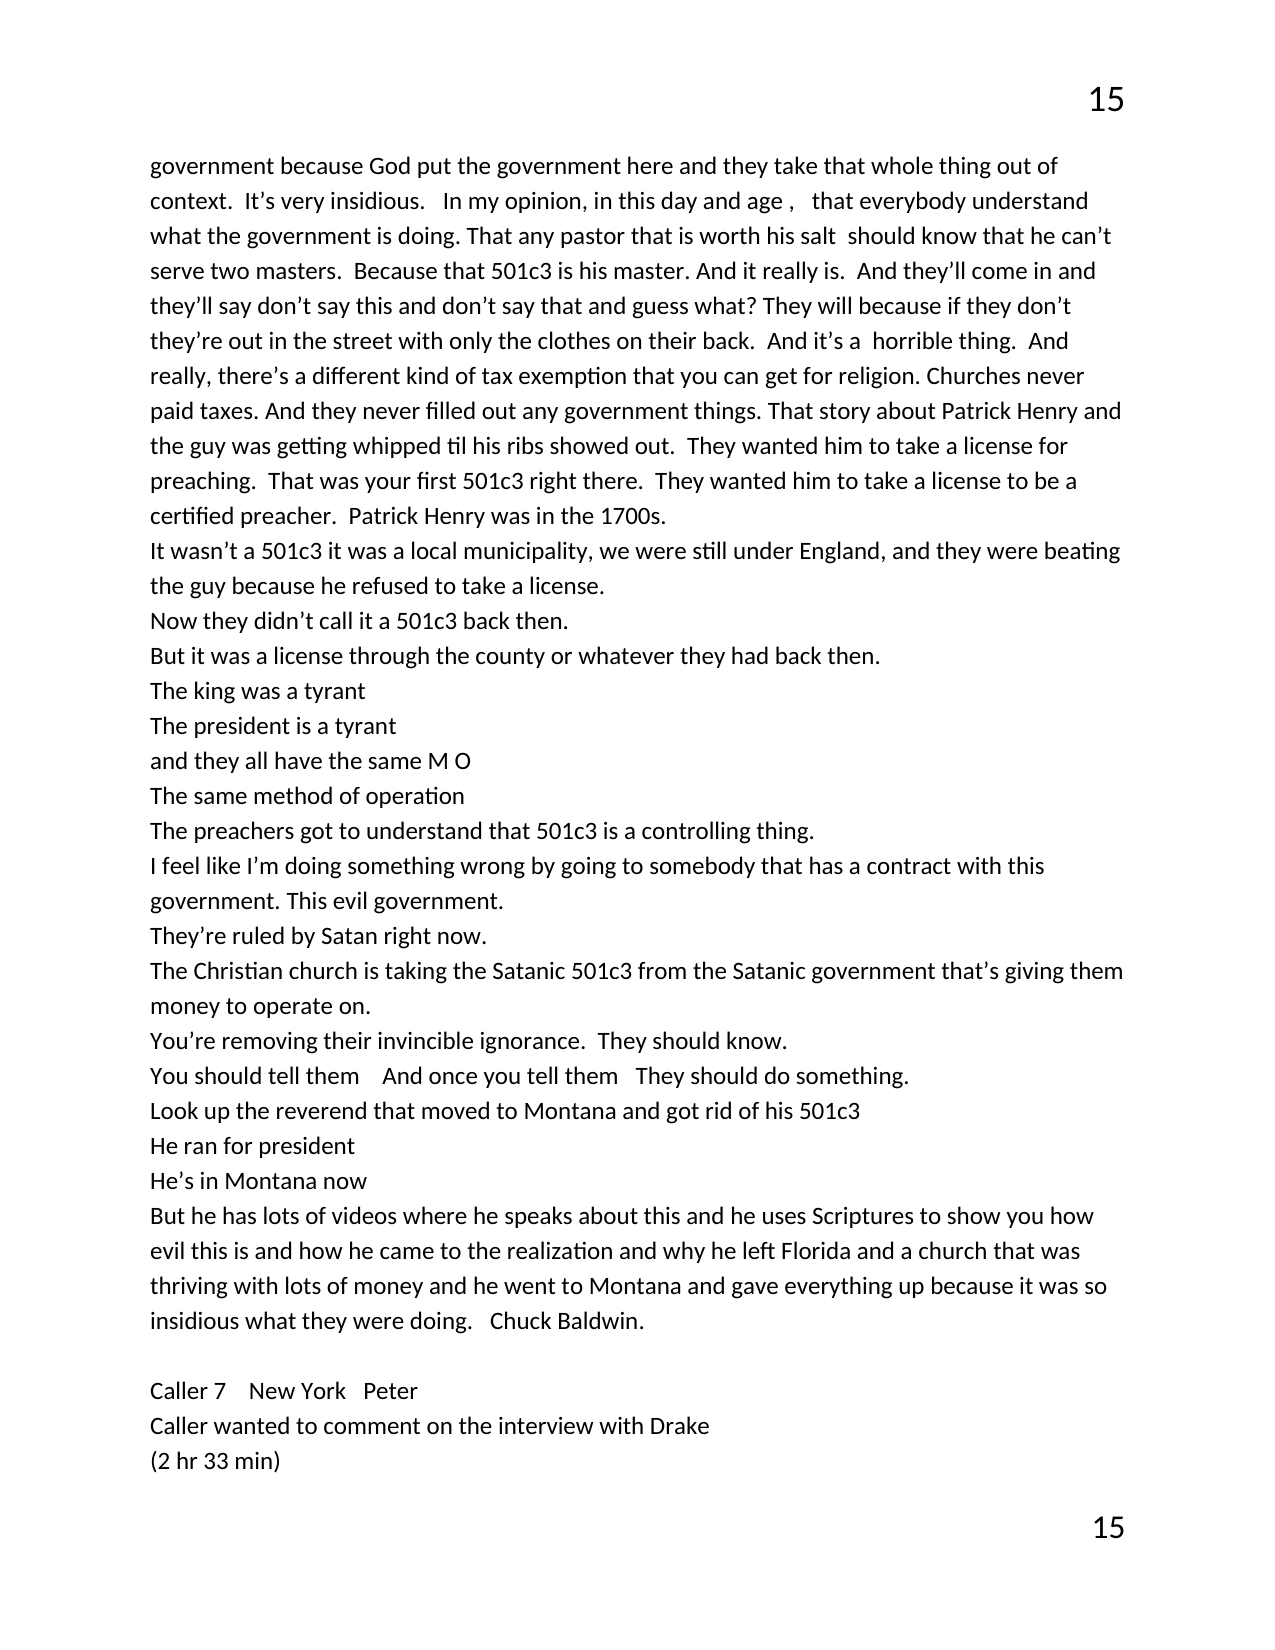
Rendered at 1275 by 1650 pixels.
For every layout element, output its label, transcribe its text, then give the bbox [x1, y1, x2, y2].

text He ran for president [150, 1130, 1125, 1161]
text (2 hr 33 min) [150, 1445, 1125, 1476]
text You should tell them And once you tell them They should do something. [150, 1060, 1125, 1091]
text The king was a tyrant [150, 675, 1125, 706]
text Look up the reverend that moved to Montana and got rid of his 501c3 [150, 1095, 1125, 1126]
text He’s in Montana now [150, 1165, 1125, 1196]
text But he has lots of videos where he speaks about this and he uses Scriptures to show you how evil this is and how he came to the realization and why he left Florida and a church that was thriving with lots of money and he went to Montana and gave everything up because it was so insidious what they were doing. Chuck Baldwin. [150, 1200, 1125, 1336]
text Now they didn’t call it a 501c3 back then. [150, 605, 1125, 636]
text and they all have the same M O [150, 745, 1125, 776]
text You’re removing their invincible ignorance. They should know. [150, 1025, 1125, 1056]
text It wasn’t a 501c3 it was a local municipality, we were still under England, and they were beating the guy because he refused to take a license. [150, 535, 1125, 601]
text The Christian church is taking the Satanic 501c3 from the Satanic government that’s giving them money to operate on. [150, 955, 1125, 1021]
text They’re ruled by Satan right now. [150, 920, 1125, 951]
text But it was a license through the county or whatever they had back then. [150, 640, 1125, 671]
text I feel like I’m doing something wrong by going to somebody that has a contract with this government. This evil government. [150, 850, 1125, 916]
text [150, 150, 1125, 531]
text Caller wanted to comment on the interview with Drake [150, 1410, 1125, 1441]
text The same method of operation [150, 780, 1125, 811]
text The preachers got to understand that 501c3 is a controlling thing. [150, 815, 1125, 846]
text The president is a tyrant [150, 710, 1125, 741]
text Caller 7 New York Peter [150, 1375, 1125, 1406]
